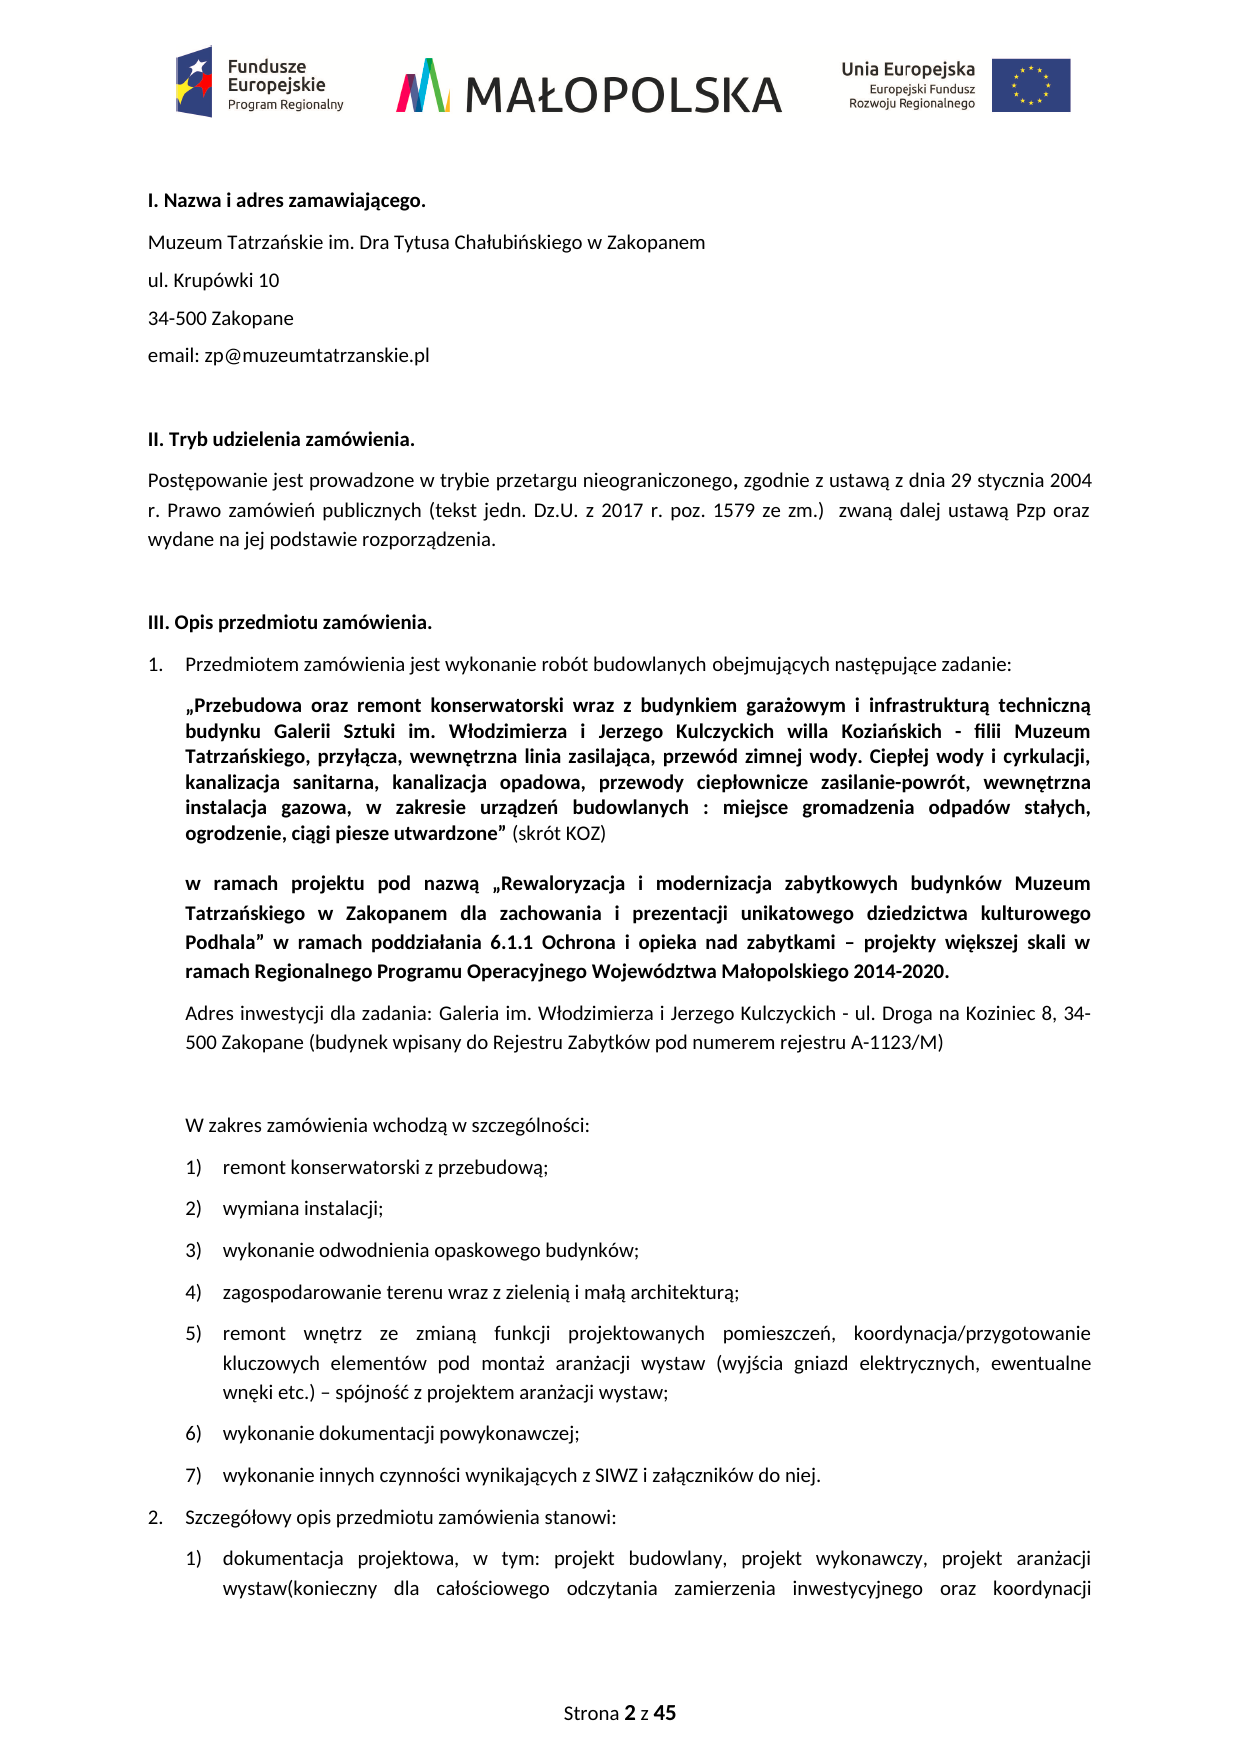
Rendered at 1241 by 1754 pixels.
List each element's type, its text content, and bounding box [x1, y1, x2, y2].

text III. Opis przedmiotu zamówienia. [148, 609, 1092, 635]
list remont wnętrz ze zmianą funkcji projektowanych pomieszczeń, koordynacja/przygotowanie kluczowych elementów pod montaż aranżacji wystaw (wyjścia gniazd elektrycznych, ewentualne wnęki etc.) – spójność z projektem aranżacji wystaw; [185, 1321, 1092, 1404]
text Postępowanie jest prowadzone w trybie przetargu nieograniczonego, zgodnie z ustawą z dnia 29 stycznia 2004 r. Prawo zamówień publicznych (tekst jedn. Dz.U. z 2017 r. poz. 1579 ze zm.) zwaną dalej ustawą Pzp oraz wydane na jej podstawie rozporządzenia. [148, 468, 1092, 551]
list wykonanie dokumentacji powykonawczej; [185, 1421, 1092, 1446]
text „Przebudowa oraz remont konserwatorski wraz z budynkiem garażowym i infrastrukturą techniczną budynku Galerii Sztuki im. Włodzimierza i Jerzego Kulczyckich willa Koziańskich - filii Muzeum Tatrzańskiego, przyłącza, wewnętrzna linia zasilająca, przewód zimnej wody. Ciepłej wody i cyrkulacji, kanalizacja sanitarna, kanalizacja opadowa, przewody ciepłownicze zasilanie-powrót, wewnętrzna instalacja gazowa, w zakresie urządzeń budowlanych : miejsce gromadzenia odpadów stałych, ogrodzenie, ciągi piesze utwardzone” (skrót KOZ) [185, 693, 1092, 845]
list wykonanie innych czynności wynikających z SIWZ i załączników do niej. [185, 1462, 1092, 1488]
text I. Nazwa i adres zamawiającego. [148, 187, 1092, 213]
picture [159, 28, 1093, 160]
list Przedmiotem zamówienia jest wykonanie robót budowlanych obejmujących następujące zadanie: [148, 651, 1092, 676]
text W zakres zamówienia wchodzą w szczególności: [185, 1112, 1092, 1138]
list wykonanie odwodnienia opaskowego budynków; [185, 1237, 1092, 1263]
text email: zp@muzeumtatrzanskie.pl [148, 343, 1092, 368]
text Adres inwestycji dla zadania: Galeria im. Włodzimierza i Jerzego Kulczyckich - ul. Droga na Koziniec 8, 34-500 Zakopane (budynek wpisany do Rejestru Zabytków pod numerem rejestru A-1123/M) [185, 1000, 1092, 1054]
text w ramach projektu pod nazwą „Rewaloryzacja i modernizacja zabytkowych budynków Muzeum Tatrzańskiego w Zakopanem dla zachowania i prezentacji unikatowego dziedzictwa kulturowego Podhala” w ramach poddziałania 6.1.1 Ochrona i opieka nad zabytkami – projekty większej skali w ramach Regionalnego Programu Operacyjnego Województwa Małopolskiego 2014-2020. [185, 871, 1092, 983]
list wymiana instalacji; [185, 1196, 1092, 1221]
list zagospodarowanie terenu wraz z zielenią i małą architekturą; [185, 1279, 1092, 1304]
text II. Tryb udzielenia zamówienia. [148, 426, 1092, 451]
list remont konserwatorski z przebudową; [185, 1154, 1092, 1179]
text 34-500 Zakopane [148, 305, 1092, 330]
text Muzeum Tatrzańskie im. Dra Tytusa Chałubińskiego w Zakopanem [148, 229, 1092, 254]
text ul. Krupówki 10 [148, 267, 1092, 292]
list Szczegółowy opis przedmiotu zamówienia stanowi: [148, 1504, 1092, 1529]
